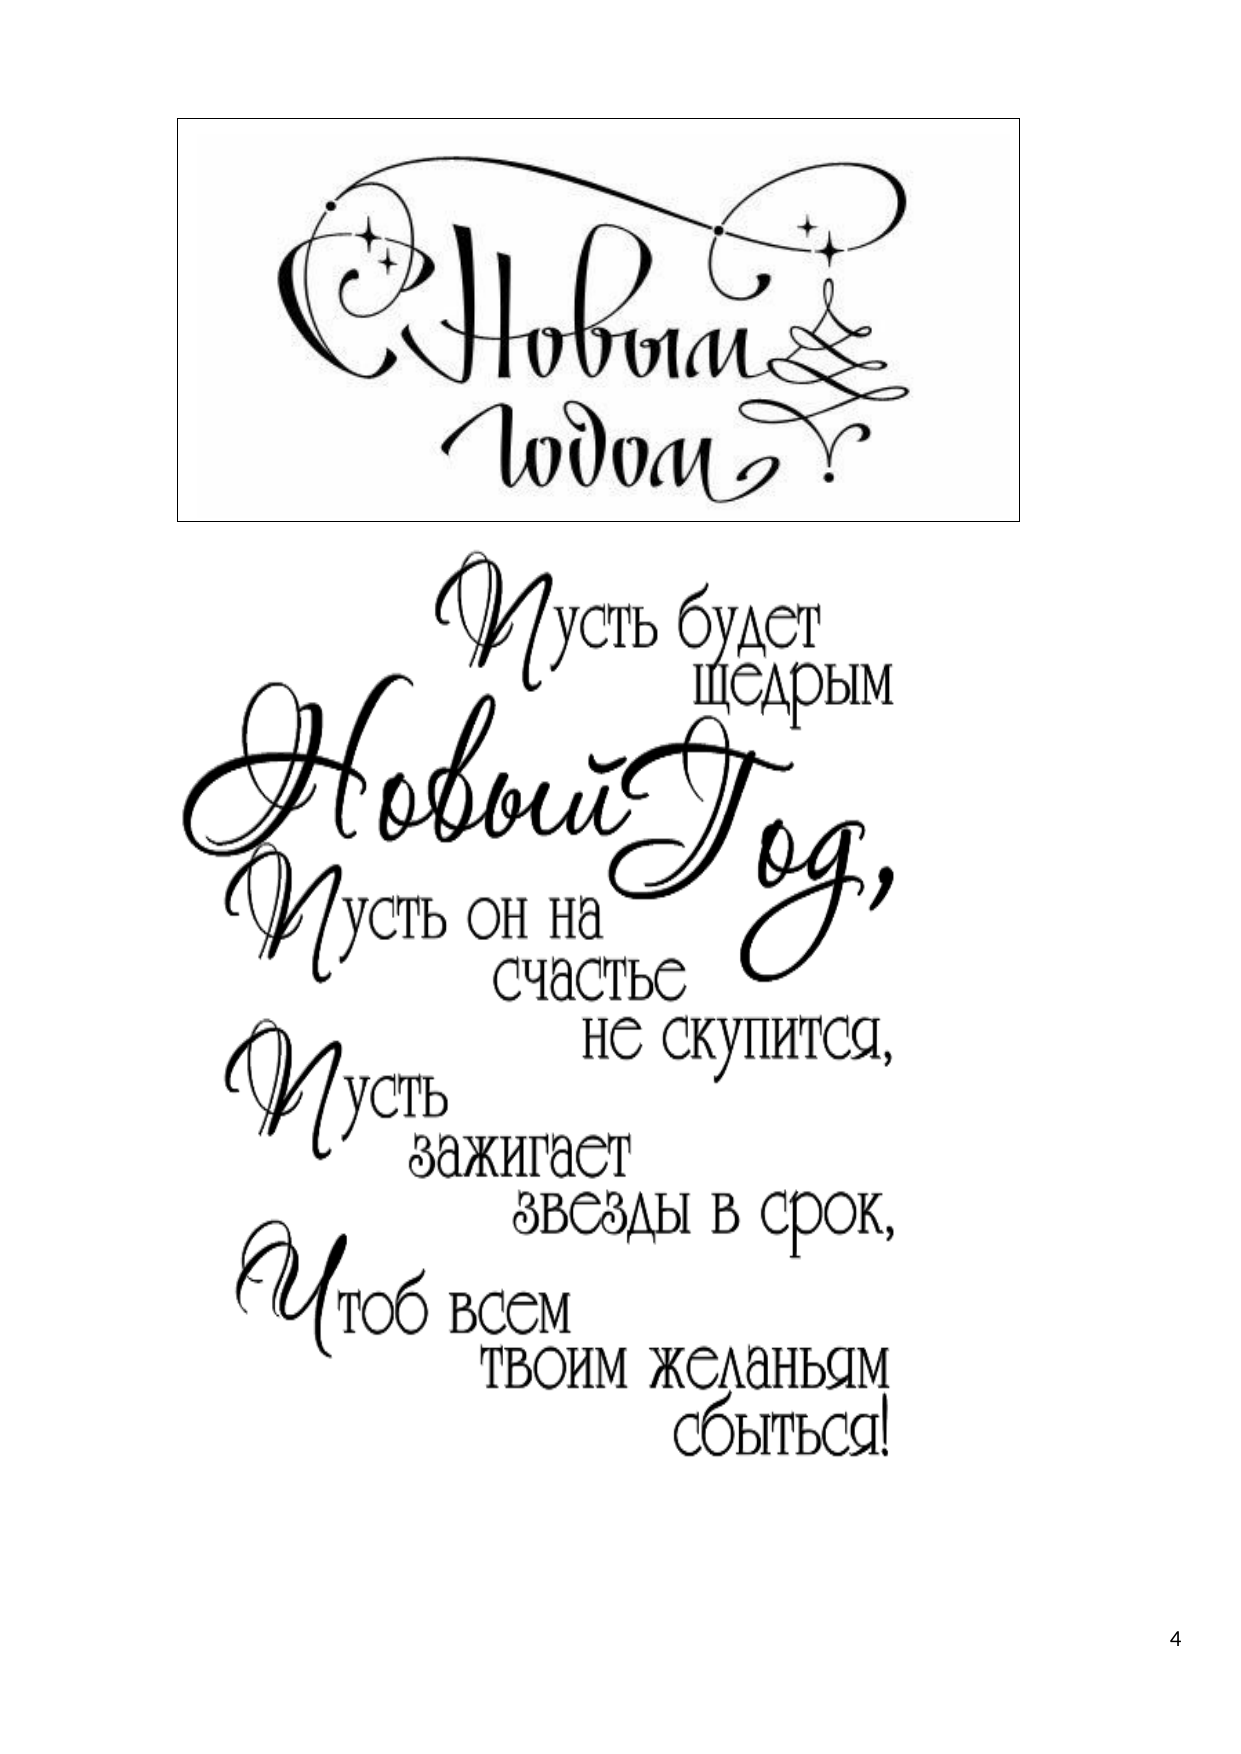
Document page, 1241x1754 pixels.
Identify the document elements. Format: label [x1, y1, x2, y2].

table_header [178, 119, 1019, 521]
picture [177, 521, 905, 1471]
picture [197, 134, 1010, 518]
